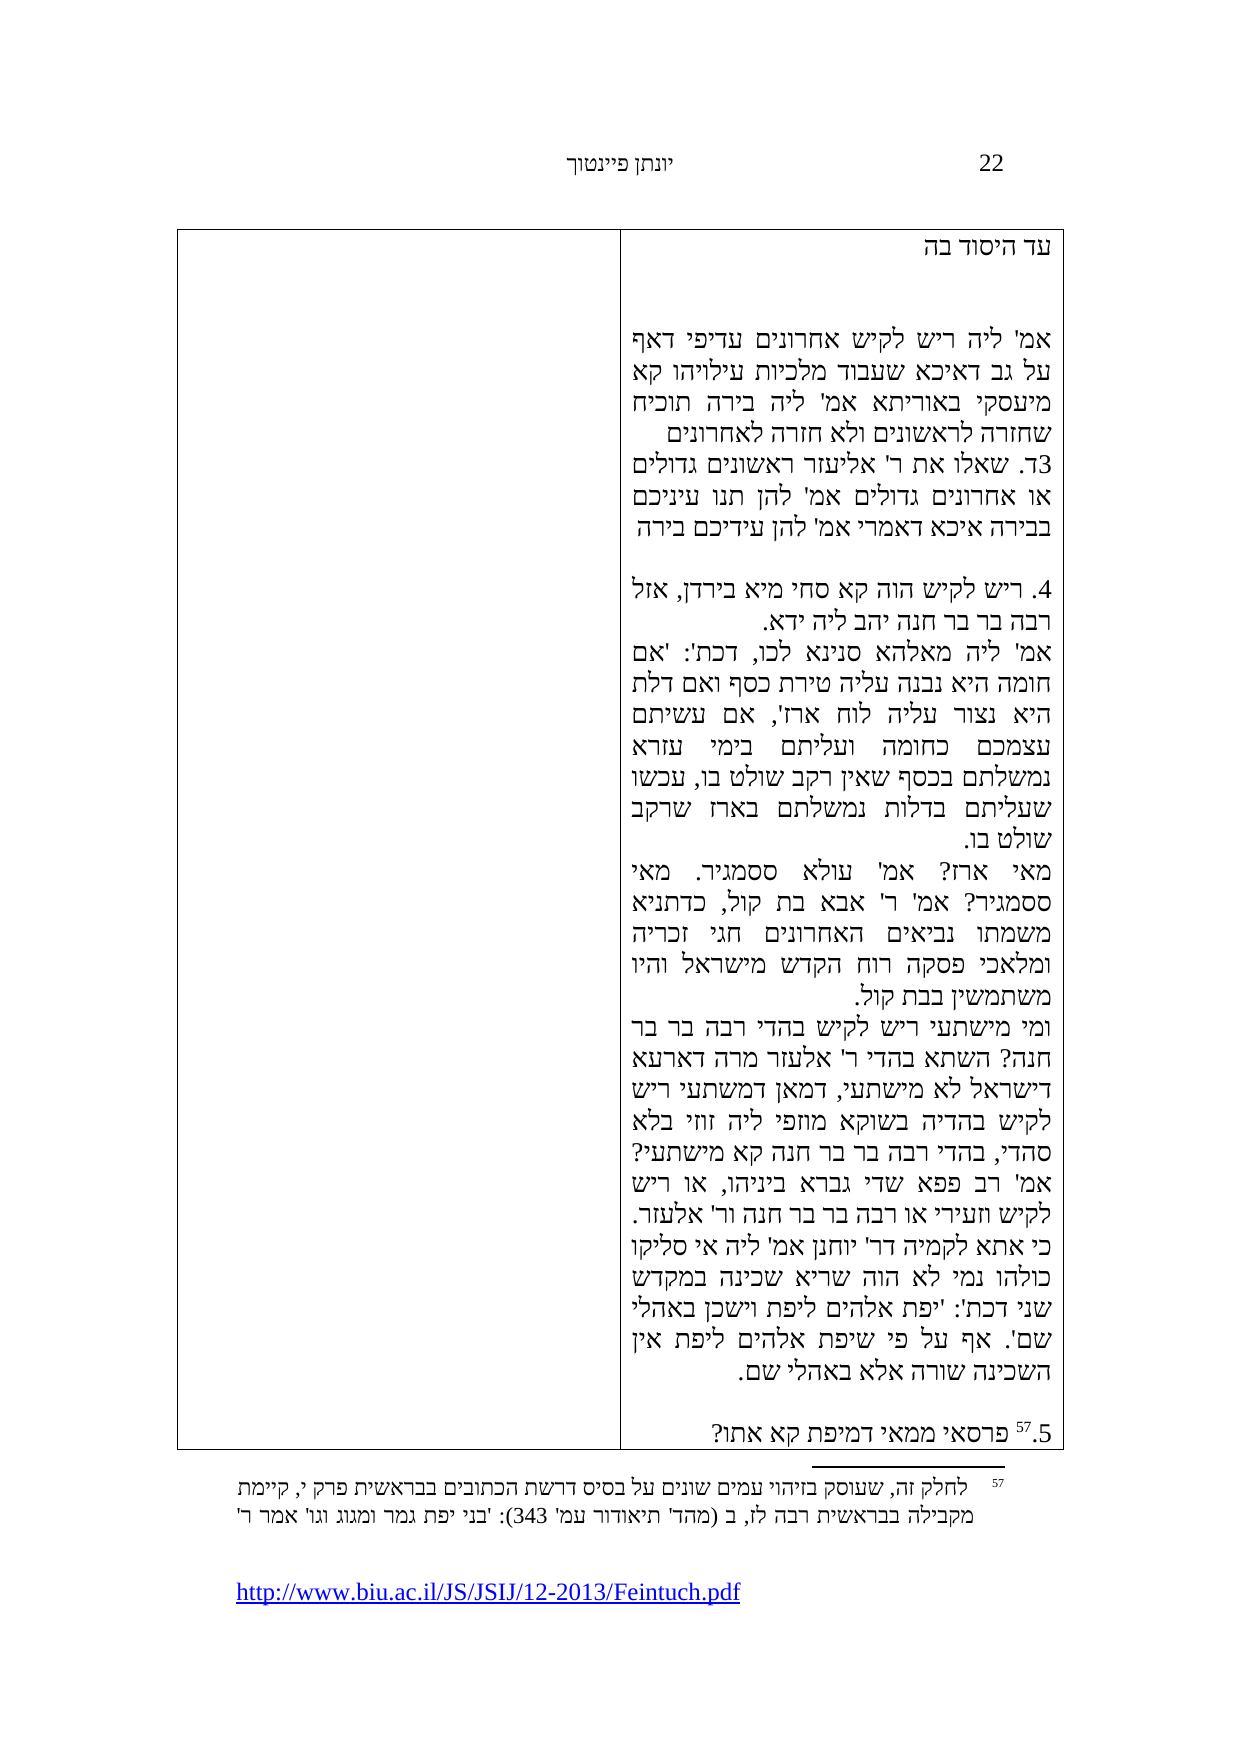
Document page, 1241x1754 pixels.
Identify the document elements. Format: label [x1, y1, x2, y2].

table_header [621, 230, 1063, 1449]
table_header [178, 230, 620, 1449]
